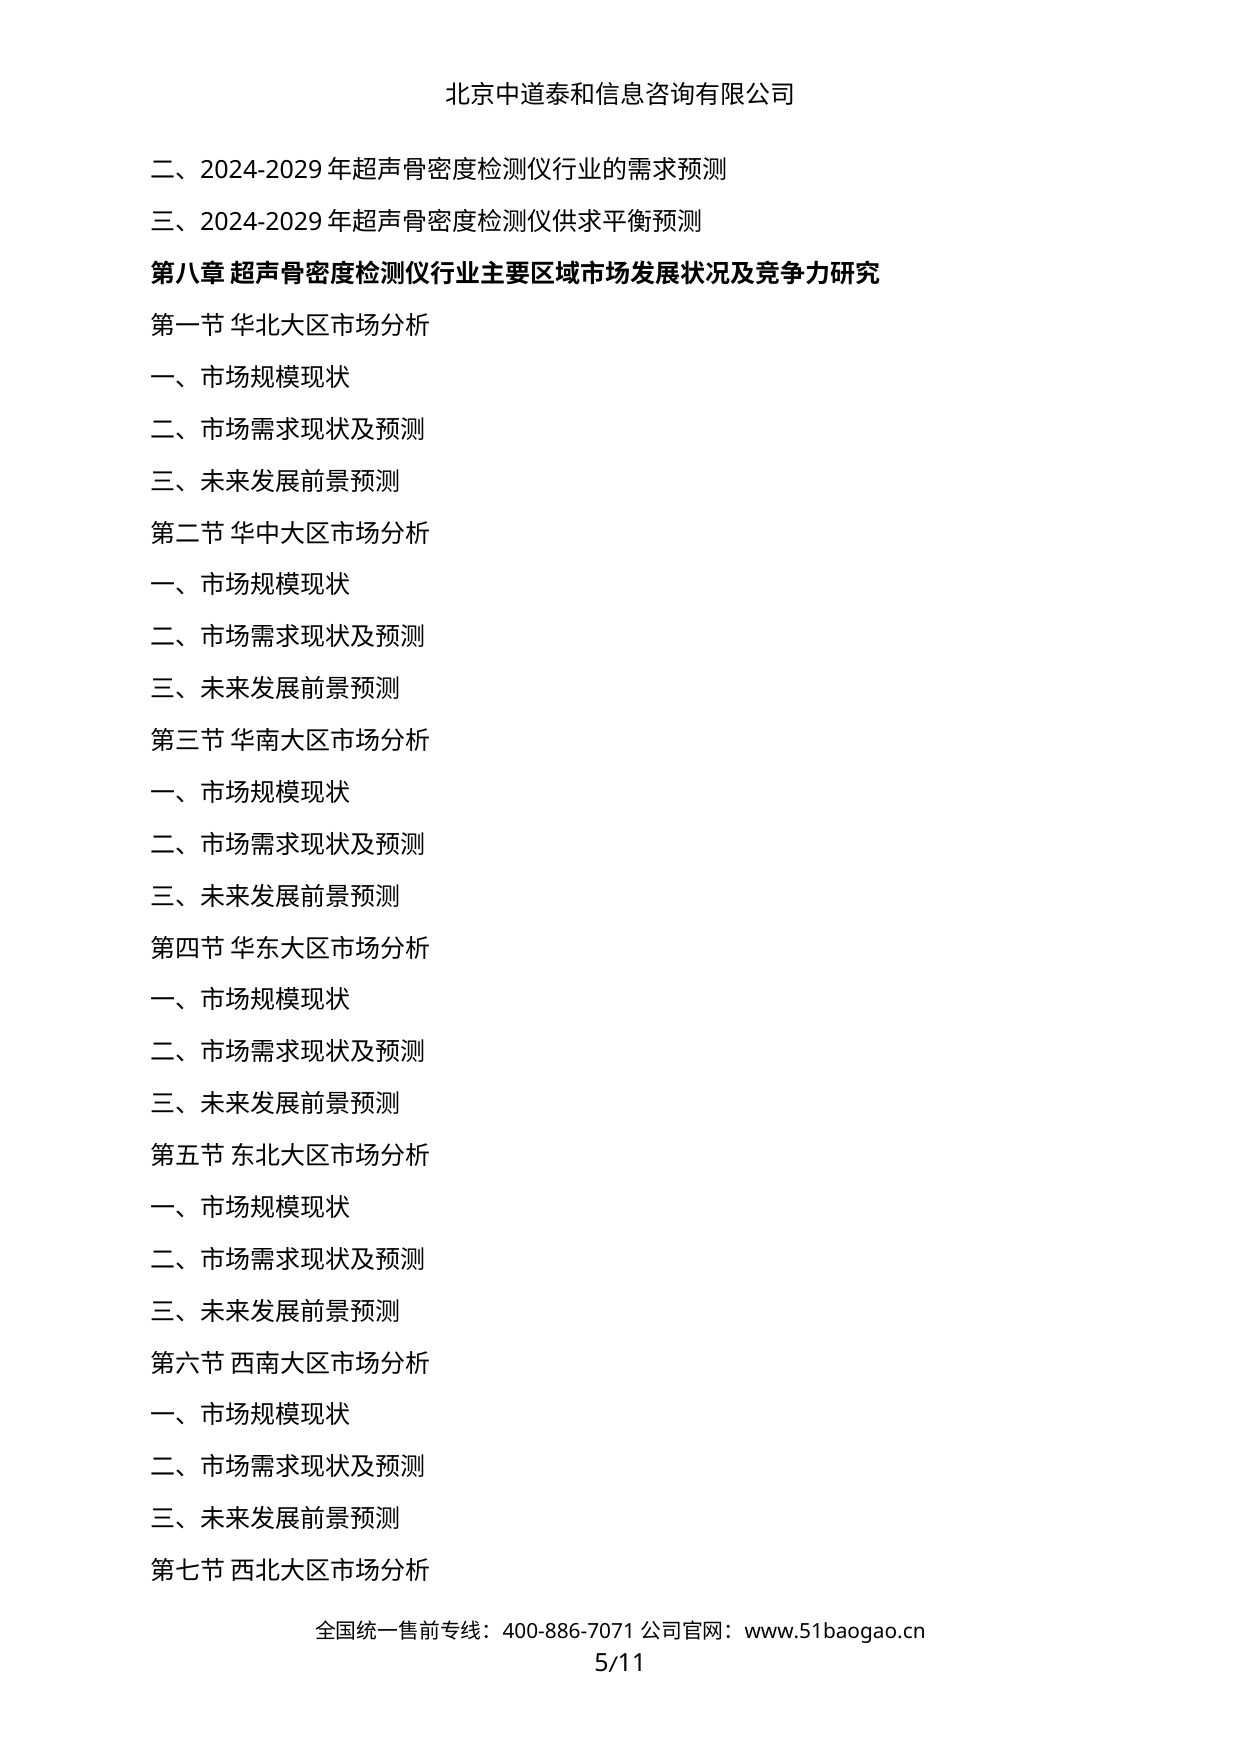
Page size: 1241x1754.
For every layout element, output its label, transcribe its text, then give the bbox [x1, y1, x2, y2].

text 三、未来发展前景预测 [150, 1084, 1090, 1120]
text 三、未来发展前景预测 [150, 669, 1090, 705]
text 一、市场规模现状 [150, 357, 1090, 394]
text 一、市场规模现状 [150, 772, 1090, 809]
text 第三节 华南大区市场分析 [150, 721, 1090, 757]
text 第一节 华北大区市场分析 [150, 306, 1090, 342]
text 三、未来发展前景预测 [150, 1499, 1090, 1535]
text 三、未来发展前景预测 [150, 876, 1090, 912]
text 一、市场规模现状 [150, 565, 1090, 601]
text 一、市场规模现状 [150, 1187, 1090, 1224]
text 三、未来发展前景预测 [150, 461, 1090, 497]
text 第二节 华中大区市场分析 [150, 513, 1090, 549]
text 第七节 西北大区市场分析 [150, 1551, 1090, 1587]
text 第五节 东北大区市场分析 [150, 1136, 1090, 1172]
text 第四节 华东大区市场分析 [150, 928, 1090, 964]
text 二、市场需求现状及预测 [150, 409, 1090, 446]
text 二、2024-2029年超声骨密度检测仪行业的需求预测 [150, 150, 1090, 186]
text 二、市场需求现状及预测 [150, 1447, 1090, 1483]
text 二、市场需求现状及预测 [150, 824, 1090, 861]
text 第六节 西南大区市场分析 [150, 1343, 1090, 1379]
text 三、未来发展前景预测 [150, 1291, 1090, 1327]
text 二、市场需求现状及预测 [150, 1239, 1090, 1276]
text 一、市场规模现状 [150, 1395, 1090, 1431]
text 第八章 超声骨密度检测仪行业主要区域市场发展状况及竞争力研究 [150, 254, 1090, 290]
text 一、市场规模现状 [150, 980, 1090, 1016]
text 二、市场需求现状及预测 [150, 617, 1090, 653]
text 二、市场需求现状及预测 [150, 1032, 1090, 1068]
text 三、2024-2029年超声骨密度检测仪供求平衡预测 [150, 202, 1090, 238]
